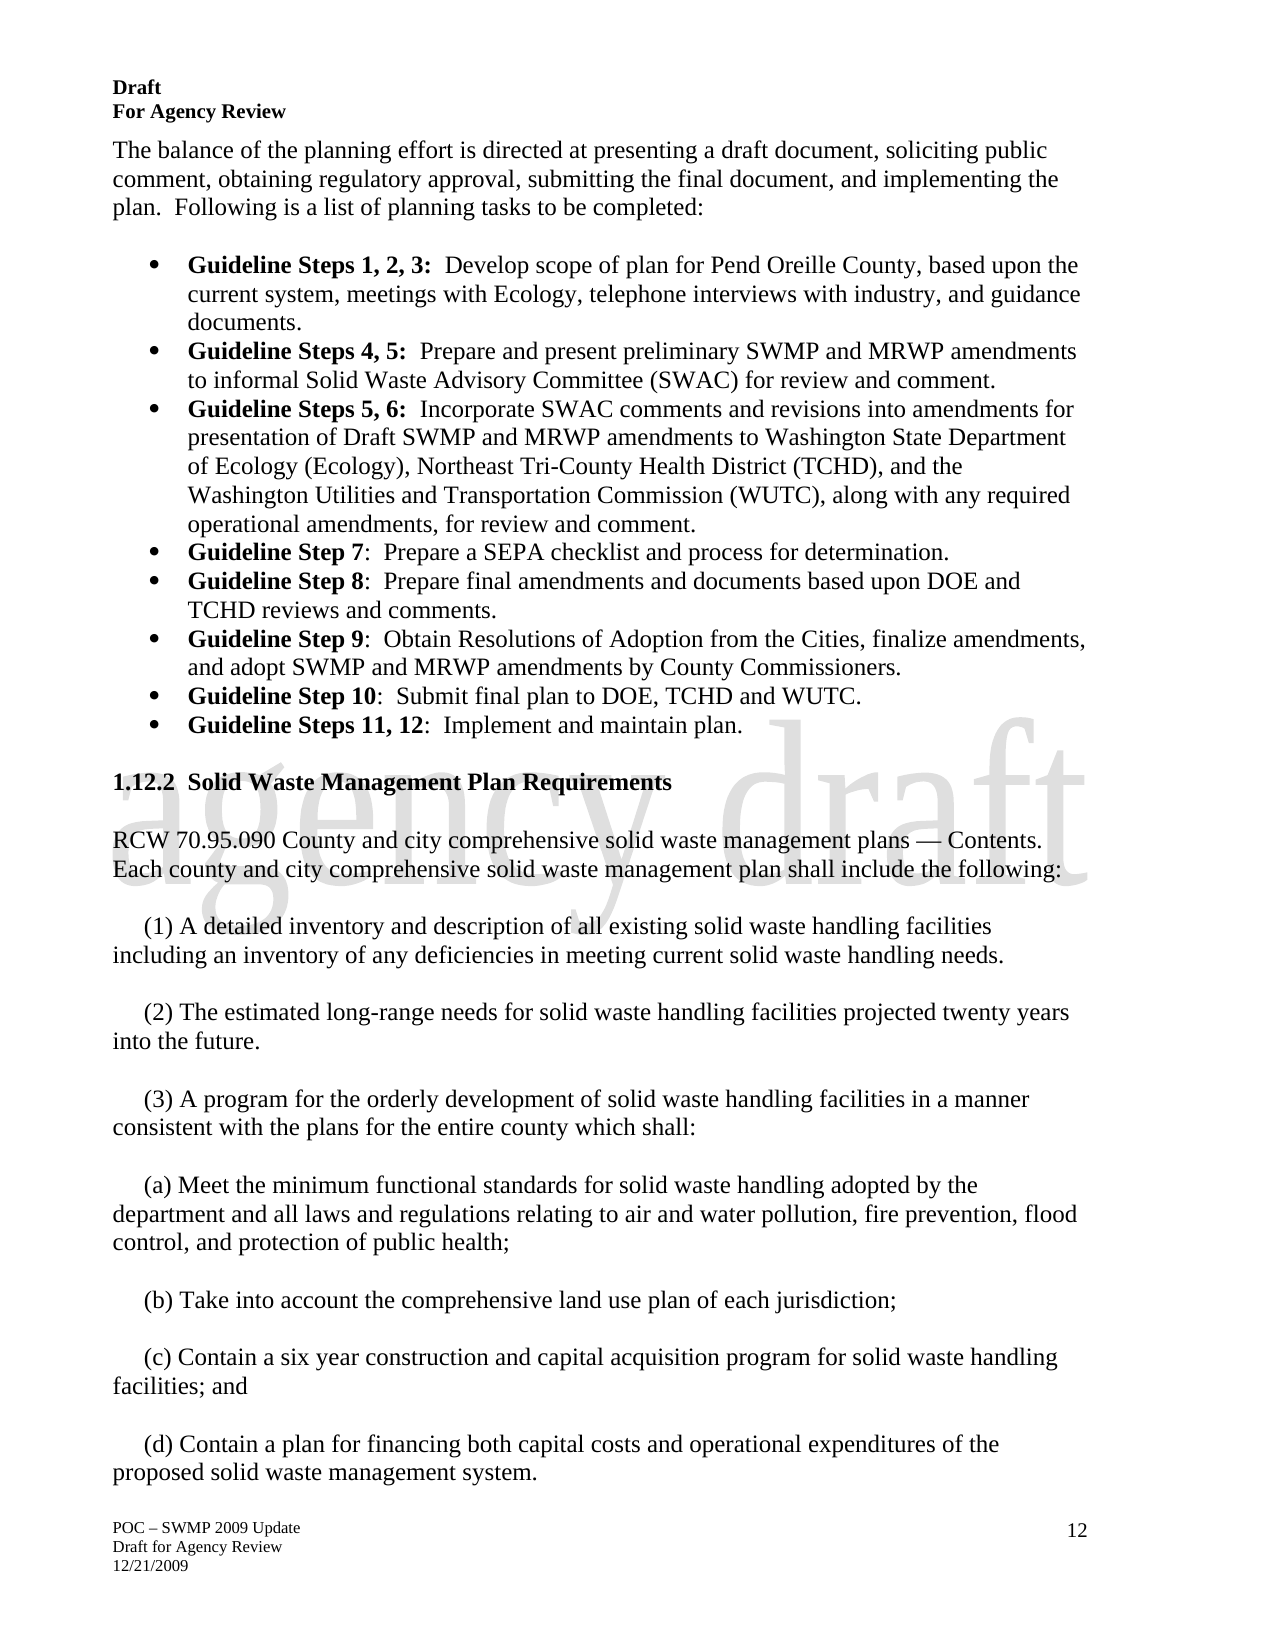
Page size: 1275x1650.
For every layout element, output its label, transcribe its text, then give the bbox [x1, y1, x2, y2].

list Guideline Step 9: Obtain Resolutions of Adoption from the Cities, finalize amendments, and adopt SWMP and MRWP amendments by . [150, 624, 1087, 681]
list Guideline Step 7: Prepare a SEPA checklist and process for determination. [150, 537, 1087, 566]
list Guideline Steps 4, 5: Prepare and present preliminary SWMP and MRWP amendments to informal Solid Waste Advisory Committee (SWAC) for review and comment. [150, 336, 1087, 394]
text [112, 854, 1087, 1515]
list Guideline Step 10: Submit final plan to DOE, TCHD and WUTC. [150, 681, 1087, 710]
list Guideline Step 8: Prepare final amendments and documents based upon DOE and TCHD reviews and comments. [150, 566, 1087, 624]
list Guideline Steps 5, 6: Incorporate SWAC comments and revisions into amendments for presentation of Draft SWMP and MRWP amendments to Washington State Department of Ecology (Ecology), Northeast Tri-County Health District (TCHD), and the Washington Utilities and Transportation Commission (WUTC), along with any required operational amendments, for review and comment. [150, 394, 1087, 537]
text 1.12.2 Solid Waste Management Plan Requirements [112, 767, 1087, 796]
table_header and city comprehensive solid waste management plans — Contents. [113, 796, 1087, 854]
list Guideline Steps 11, 12: Implement and maintain plan. [150, 710, 1087, 739]
text The balance of the planning effort is directed at presenting a draft document, soliciting public comment, obtaining regulatory approval, submitting the final document, and implementing the plan. Following is a list of planning tasks to be completed: [112, 135, 1087, 221]
list Guideline Steps 1, 2, 3: Develop scope of plan for , based upon the current system, meetings with Ecology, telephone interviews with industry, and guidance documents. [150, 250, 1087, 336]
